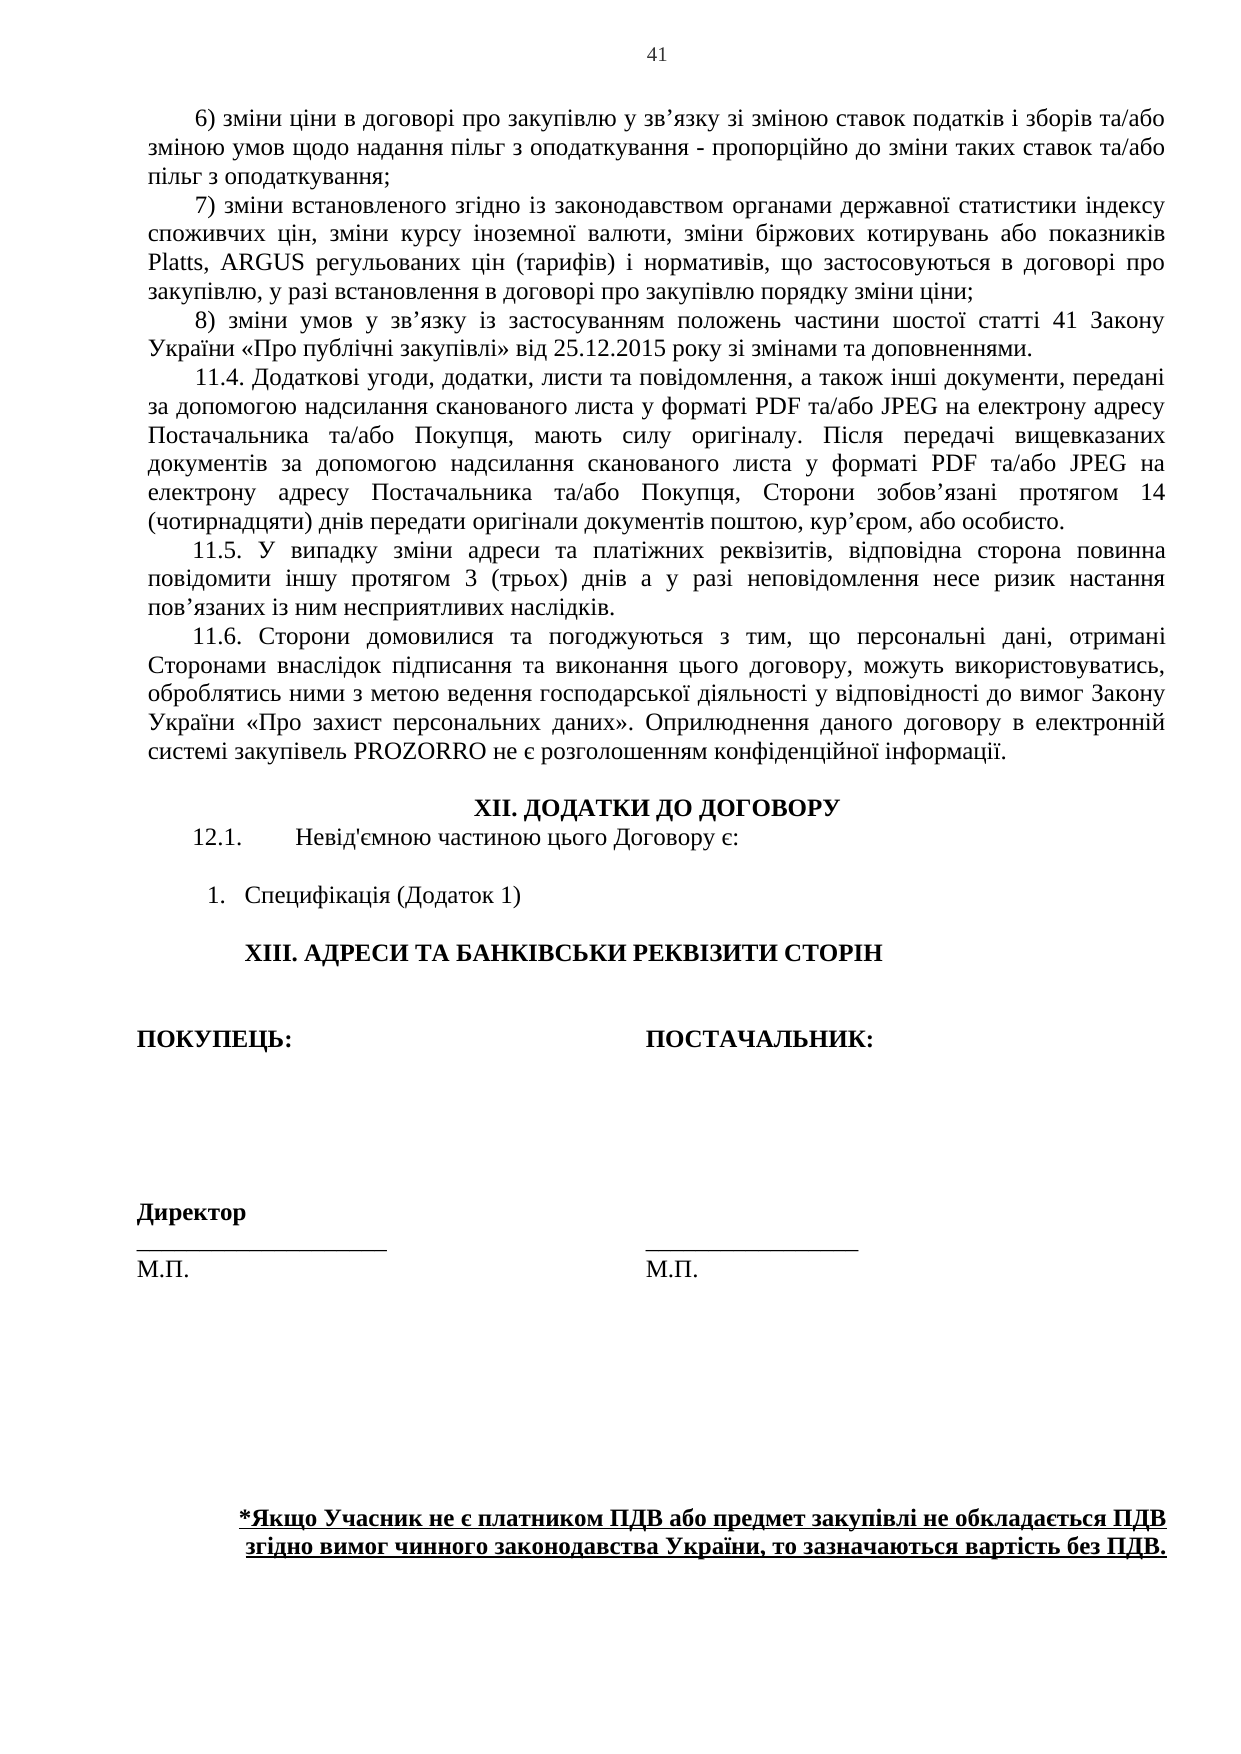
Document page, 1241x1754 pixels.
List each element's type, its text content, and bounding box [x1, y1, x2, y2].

text 11.6. Сторони домовилися та погоджуються з тим, що персональні дані, отримані Сторонами внаслідок підписання та виконання цього договору, можуть використовуватись, оброблятись ними з метою ведення господарської діяльності у відповідності до вимог Закону України «Про захист персональних даних». Оприлюднення даного договору в електронній системі закупівель PROZORRO не є розголошенням конфіденційної інформації. [148, 621, 1167, 765]
text 7) зміни встановленого згідно із законодавством органами державної статистики індексу споживчих цін, зміни курсу іноземної валюти, зміни біржових котирувань або показників Platts, ARGUS регульованих цін (тарифів) і нормативів, що застосовуються в договорі про закупівлю, у разі встановлення в договорі про закупівлю порядку зміни ціни; [148, 190, 1167, 305]
table_header ПОКУПЕЦЬ: Директор ____________________ М.П. [125, 1024, 634, 1478]
text 6) зміни ціни в договорі про закупівлю у зв’язку зі зміною ставок податків і зборів та/або зміною умов щодо надання пільг з оподаткування - пропорційно до зміни таких ставок та/або пільг з оподаткування; [148, 103, 1167, 190]
list Невід'ємною частиною цього Договору є: [192, 822, 1167, 851]
text 8) зміни умов у зв’язку із застосуванням положень частини шостої статті 41 Закону України «Про публічні закупівлі» від 25.12.2015 року зі змінами та доповненнями. [148, 305, 1167, 362]
table_header ПОСТАЧАЛЬНИК: _________________ М.П. [634, 1024, 1144, 1478]
text 11.5. У випадку зміни адреси та платіжних реквізитів, відповідна сторона повинна повідомити іншу протягом 3 (трьох) днів а у разі неповідомлення несе ризик настання пов’язаних із ним несприятливих наслідків. [148, 535, 1167, 621]
text ХІІ. ДОДАТКИ ДО ДОГОВОРУ [148, 793, 1167, 822]
list Специфікація (Додаток 1) [207, 880, 1167, 909]
list ХІІІ. АДРЕСИ ТА БАНКІВСЬКИ РЕКВІЗИТИ СТОРІН [244, 938, 1167, 966]
text *Якщо Учасник не є платником ПДВ або предмет закупівлі не обкладається ПДВ згідно вимог чинного законодавства України, то зазначаються вартість без ПДВ. [148, 1503, 1167, 1560]
text 11.4. Додаткові угоди, додатки, листи та повідомлення, а також інші документи, передані за допомогою надсилання сканованого листа у форматі PDF та/або JPEG на електрону адресу Постачальника та/або Покупця, мають силу оригіналу. Після передачі вищевказаних документів за допомогою надсилання сканованого листа у форматі PDF та/або JPEG на електрону адресу Постачальника та/або Покупця, Сторони зобов’язані протягом 14 (чотирнадцяти) днів передати оригінали документів поштою, кур’єром, або особисто. [148, 362, 1167, 535]
